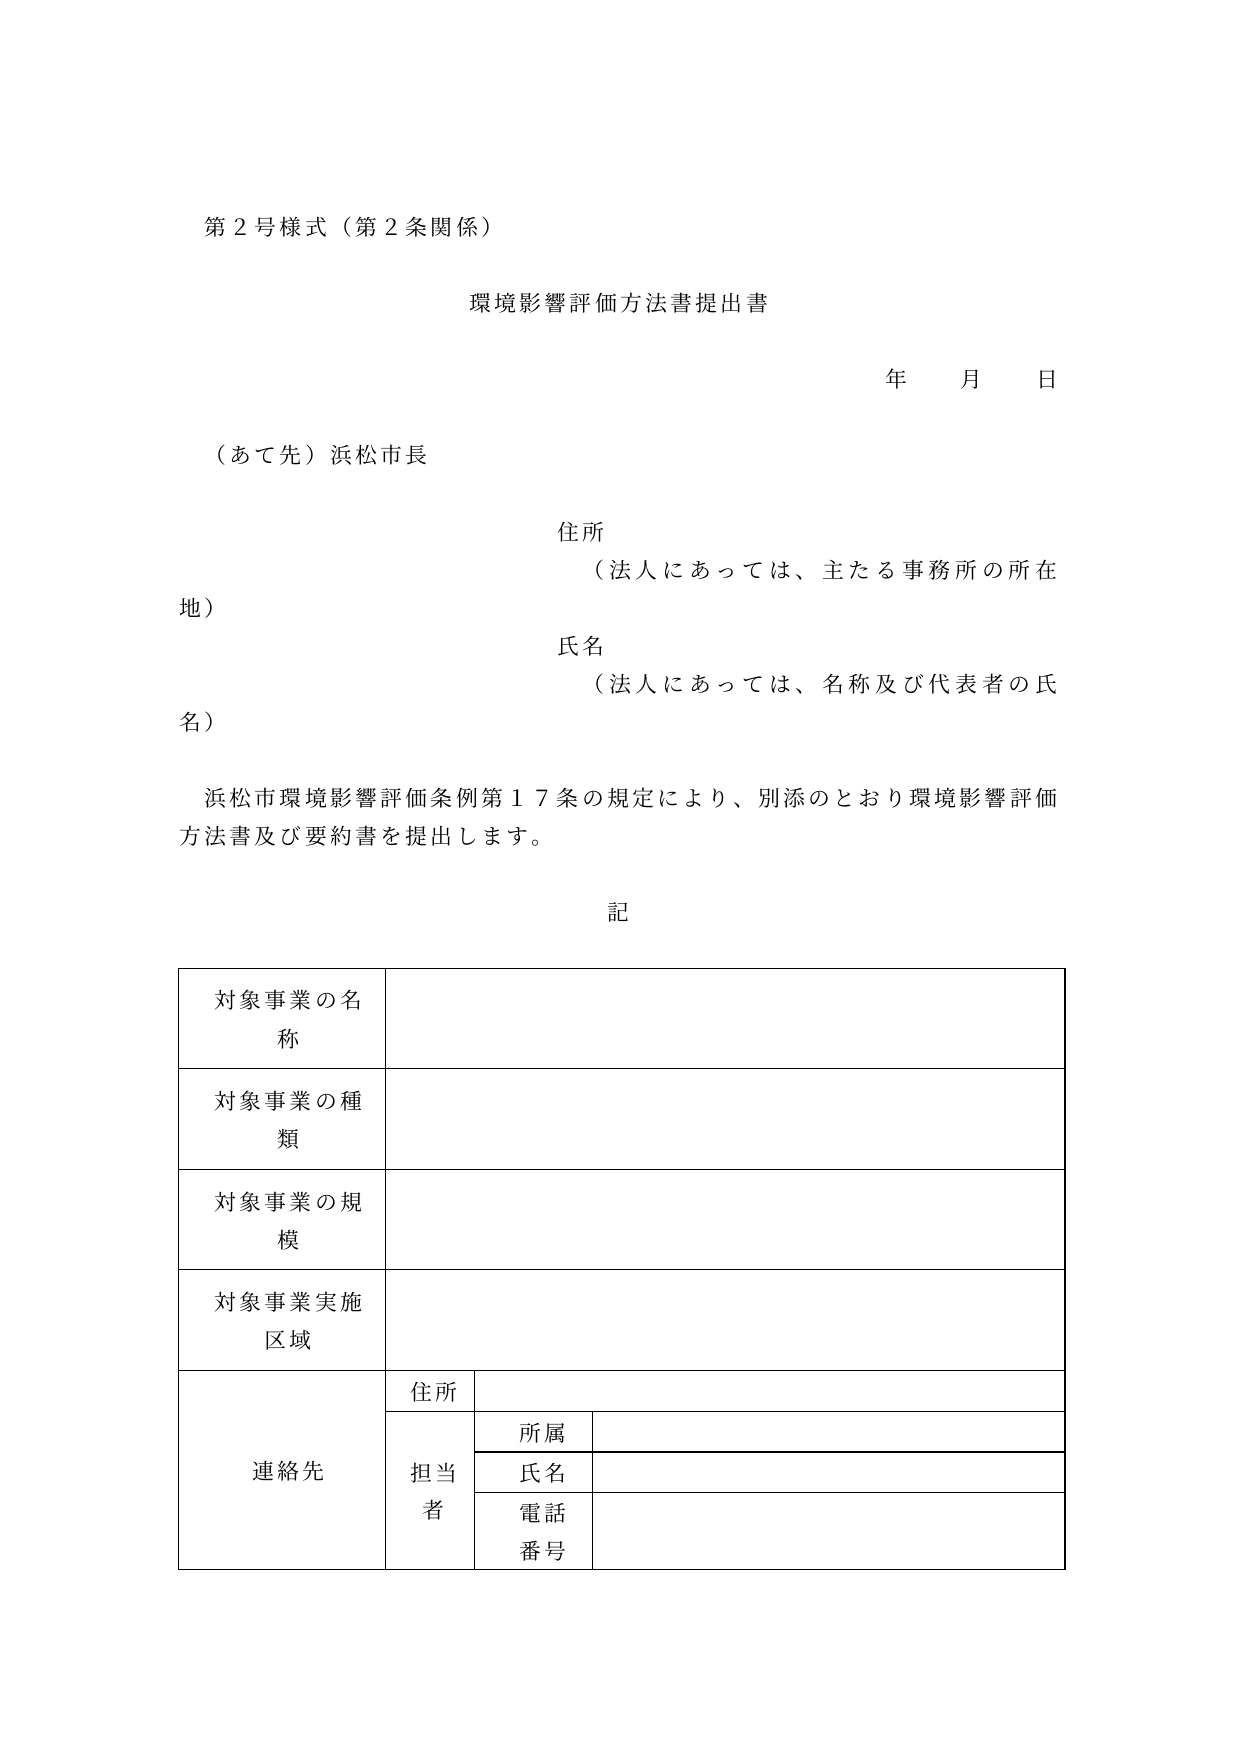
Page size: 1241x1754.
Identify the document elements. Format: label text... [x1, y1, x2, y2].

text 記 [179, 892, 1061, 930]
text 浜松市環境影響評価条例第１７条の規定により、別添のとおり環境影響評価方法書及び要約書を提出します。 [179, 778, 1061, 854]
table_header [386, 969, 1064, 1068]
table_cell [593, 1493, 1064, 1569]
table_cell [386, 1170, 1064, 1269]
table_cell [386, 1270, 1064, 1370]
table_cell [475, 1371, 1064, 1411]
text （法人にあっては、主たる事務所の所在地） [179, 549, 1061, 626]
table_cell [593, 1453, 1064, 1492]
text 氏名 [179, 626, 1061, 664]
table_cell 対象事業実施区域 [179, 1270, 385, 1370]
table_cell 対象事業の規模 [179, 1170, 385, 1269]
table_cell 所属 [475, 1412, 592, 1451]
table_header 対象事業の名称 [179, 969, 385, 1068]
table_cell 担当者 [386, 1412, 474, 1569]
text 住所 [179, 512, 1061, 549]
text 第２号様式（第２条関係） [179, 207, 1061, 245]
table_cell 連絡先 [179, 1371, 385, 1569]
text （法人にあっては、名称及び代表者の氏名） [179, 664, 1061, 740]
text 年 月 日 [179, 359, 1061, 397]
text （あて先）浜松市長 [179, 436, 1061, 473]
table_cell [593, 1412, 1064, 1451]
table_cell 氏名 [475, 1453, 592, 1492]
table_cell 住所 [386, 1371, 474, 1411]
text 環境影響評価方法書提出書 [179, 283, 1061, 321]
table_cell 電話番号 [475, 1493, 592, 1569]
table_cell 対象事業の種類 [179, 1069, 385, 1169]
table_cell [386, 1069, 1064, 1169]
